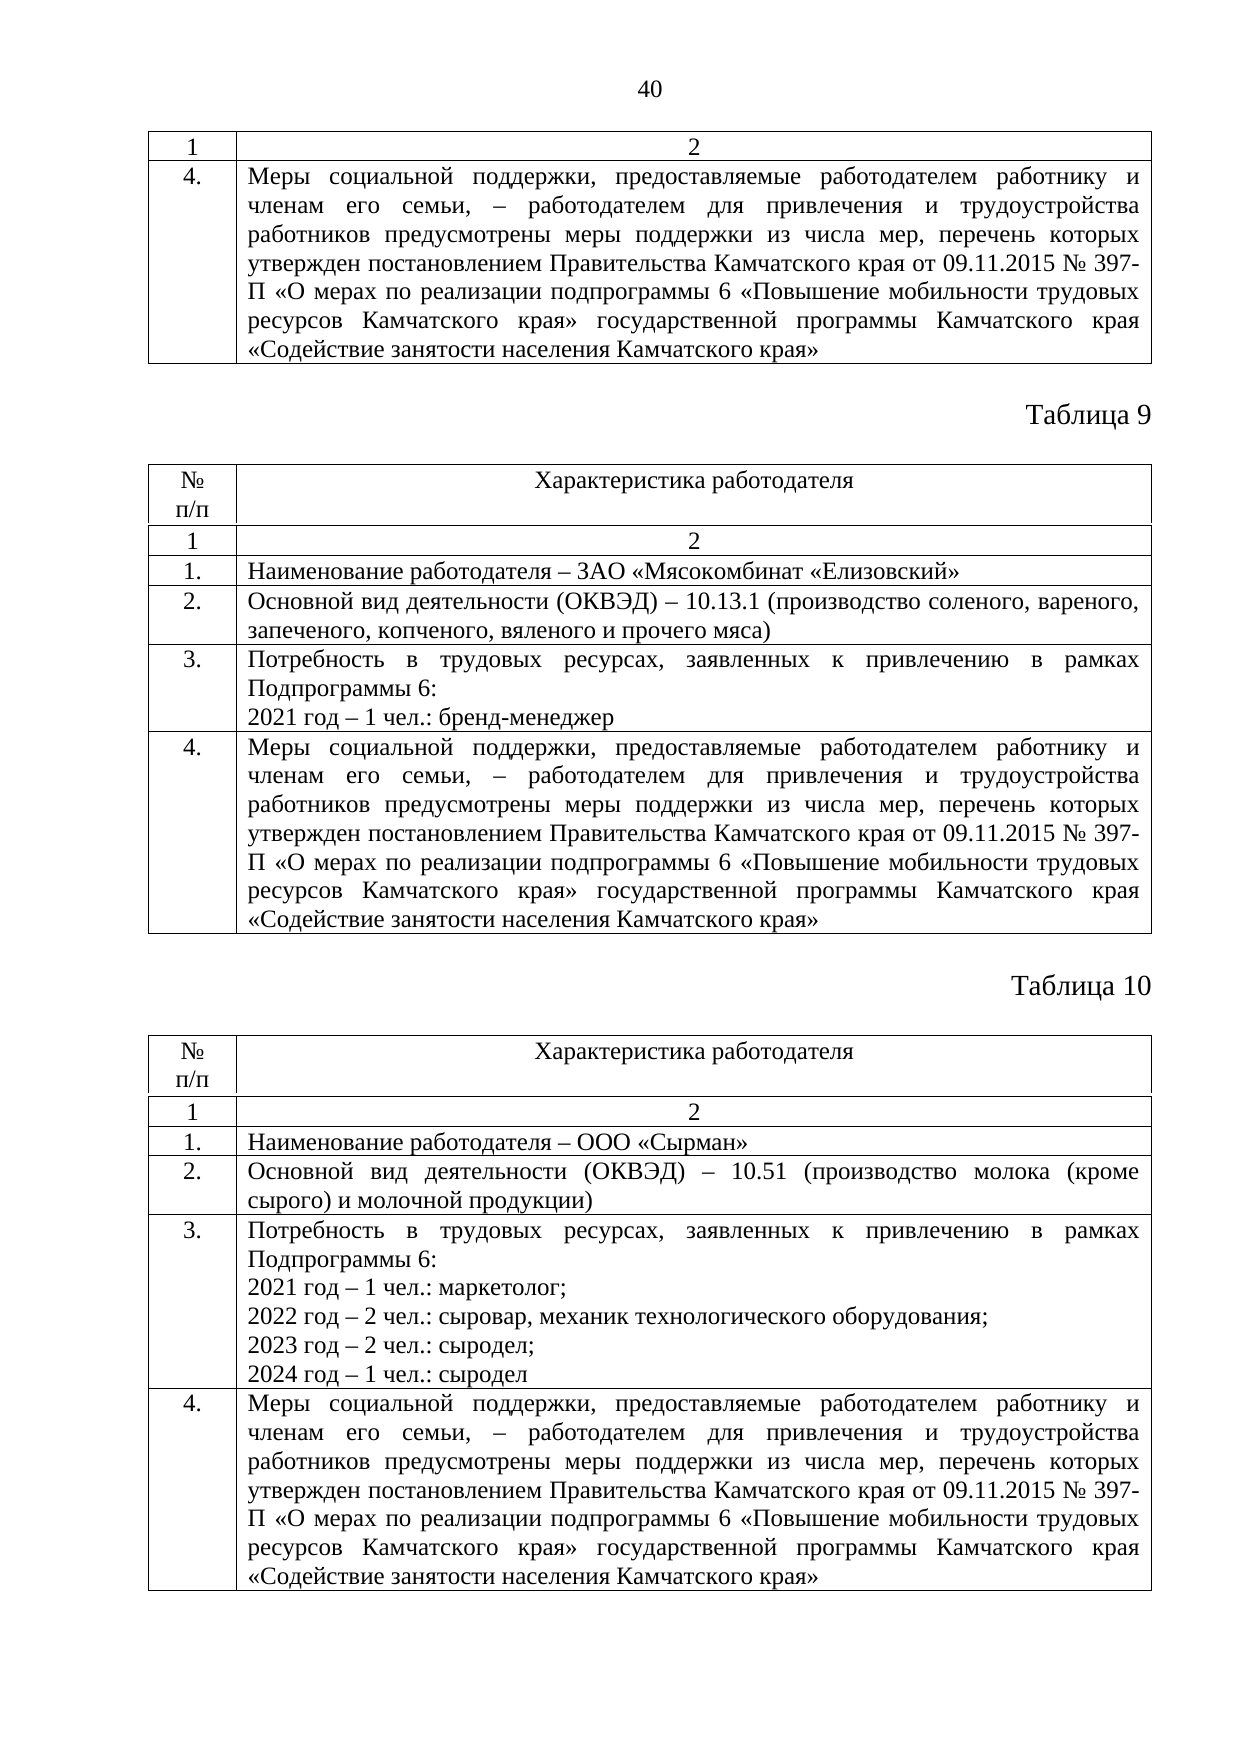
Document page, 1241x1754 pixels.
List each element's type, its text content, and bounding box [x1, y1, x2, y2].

table_cell 2. [149, 1156, 236, 1214]
table_cell Потребность в трудовых ресурсах, заявленных к привлечению в рамках Подпрограммы 6: 2021 год – 1 чел.: маркетолог; 2022 год – 2 чел.: сыровар, механик технологического оборудования; 2023 год – 2 чел.: сыродел; 2024 год – 1 чел.: сыродел [237, 1215, 1151, 1387]
table_cell Основной вид деятельности (ОКВЭД) – 10.51 (производство молока (кроме сырого) и молочной продукции) [237, 1156, 1151, 1214]
table_cell Меры социальной поддержки, предоставляемые работодателем работнику и членам его семьи, – работодателем для привлечения и трудоустройства работников предусмотрены меры поддержки из числа мер, перечень которых утвержден постановлением Правительства Камчатского края от 09.11.2015 № 397-П «О мерах по реализации подпрограммы 6 «Повышение мобильности трудовых ресурсов Камчатского края» государственной программы Камчатского края «Содействие занятости населения Камчатского края» [237, 161, 1151, 363]
table_header 1 [149, 132, 236, 160]
table_cell 4. [149, 732, 236, 933]
table_cell 3. [149, 1215, 236, 1387]
text Таблица 10 [148, 968, 1152, 1001]
table_cell 4. [149, 161, 236, 363]
table_cell Наименование работодателя – ЗАО «Мясокомбинат «Елизовский» [237, 556, 1151, 585]
table_header № п/п [149, 465, 236, 523]
table_header № п/п [149, 1036, 236, 1093]
table_cell 4. [149, 1389, 236, 1590]
table_cell 1. [149, 1127, 236, 1155]
table_cell Потребность в трудовых ресурсах, заявленных к привлечению в рамках Подпрограммы 6: 2021 год – 1 чел.: бренд-менеджер [237, 645, 1151, 731]
table_header 2 [237, 132, 1151, 160]
table_header Характеристика работодателя [237, 1036, 1151, 1093]
table_cell 3. [149, 645, 236, 731]
table_cell 1. [149, 556, 236, 585]
table_cell Наименование работодателя – ООО «Сырман» [237, 1127, 1151, 1155]
table_header 1 [149, 1097, 236, 1126]
table_header Характеристика работодателя [237, 465, 1151, 523]
table_header 2 [237, 1097, 1151, 1126]
table_cell 2. [149, 586, 236, 643]
table_cell Меры социальной поддержки, предоставляемые работодателем работнику и членам его семьи, – работодателем для привлечения и трудоустройства работников предусмотрены меры поддержки из числа мер, перечень которых утвержден постановлением Правительства Камчатского края от 09.11.2015 № 397-П «О мерах по реализации подпрограммы 6 «Повышение мобильности трудовых ресурсов Камчатского края» государственной программы Камчатского края «Содействие занятости населения Камчатского края» [237, 732, 1151, 933]
text Таблица 9 [148, 397, 1152, 431]
table_header 2 [237, 526, 1151, 555]
table_cell Меры социальной поддержки, предоставляемые работодателем работнику и членам его семьи, – работодателем для привлечения и трудоустройства работников предусмотрены меры поддержки из числа мер, перечень которых утвержден постановлением Правительства Камчатского края от 09.11.2015 № 397-П «О мерах по реализации подпрограммы 6 «Повышение мобильности трудовых ресурсов Камчатского края» государственной программы Камчатского края «Содействие занятости населения Камчатского края» [237, 1389, 1151, 1590]
table_cell Основной вид деятельности (ОКВЭД) – 10.13.1 (производство соленого, вареного, запеченого, копченого, вяленого и прочего мяса) [237, 586, 1151, 643]
table_header 1 [149, 526, 236, 555]
